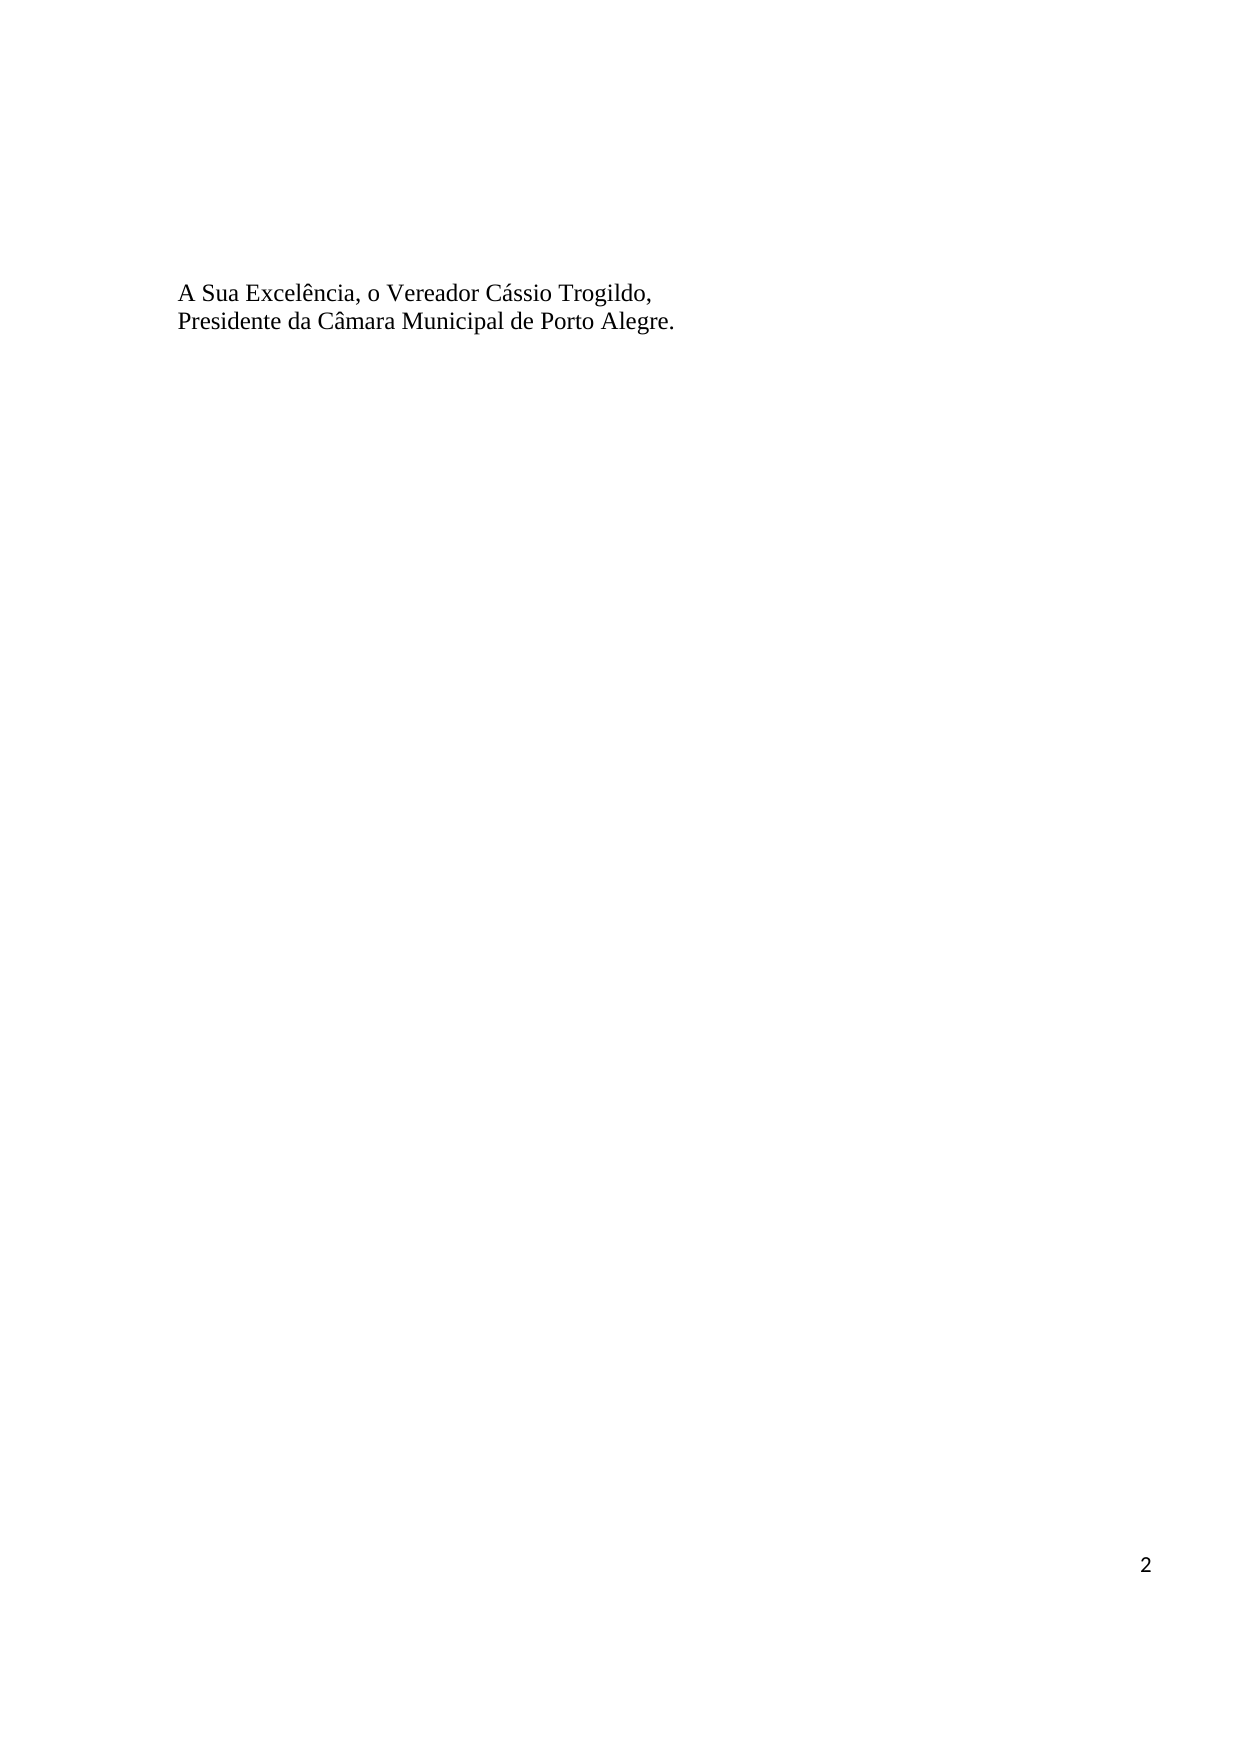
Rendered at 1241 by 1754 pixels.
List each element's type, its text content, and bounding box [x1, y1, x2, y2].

text A Sua Excelência, o Vereador Cássio Trogildo, [177, 278, 1152, 306]
text Presidente da Câmara Municipal de Porto Alegre. [177, 306, 1152, 335]
